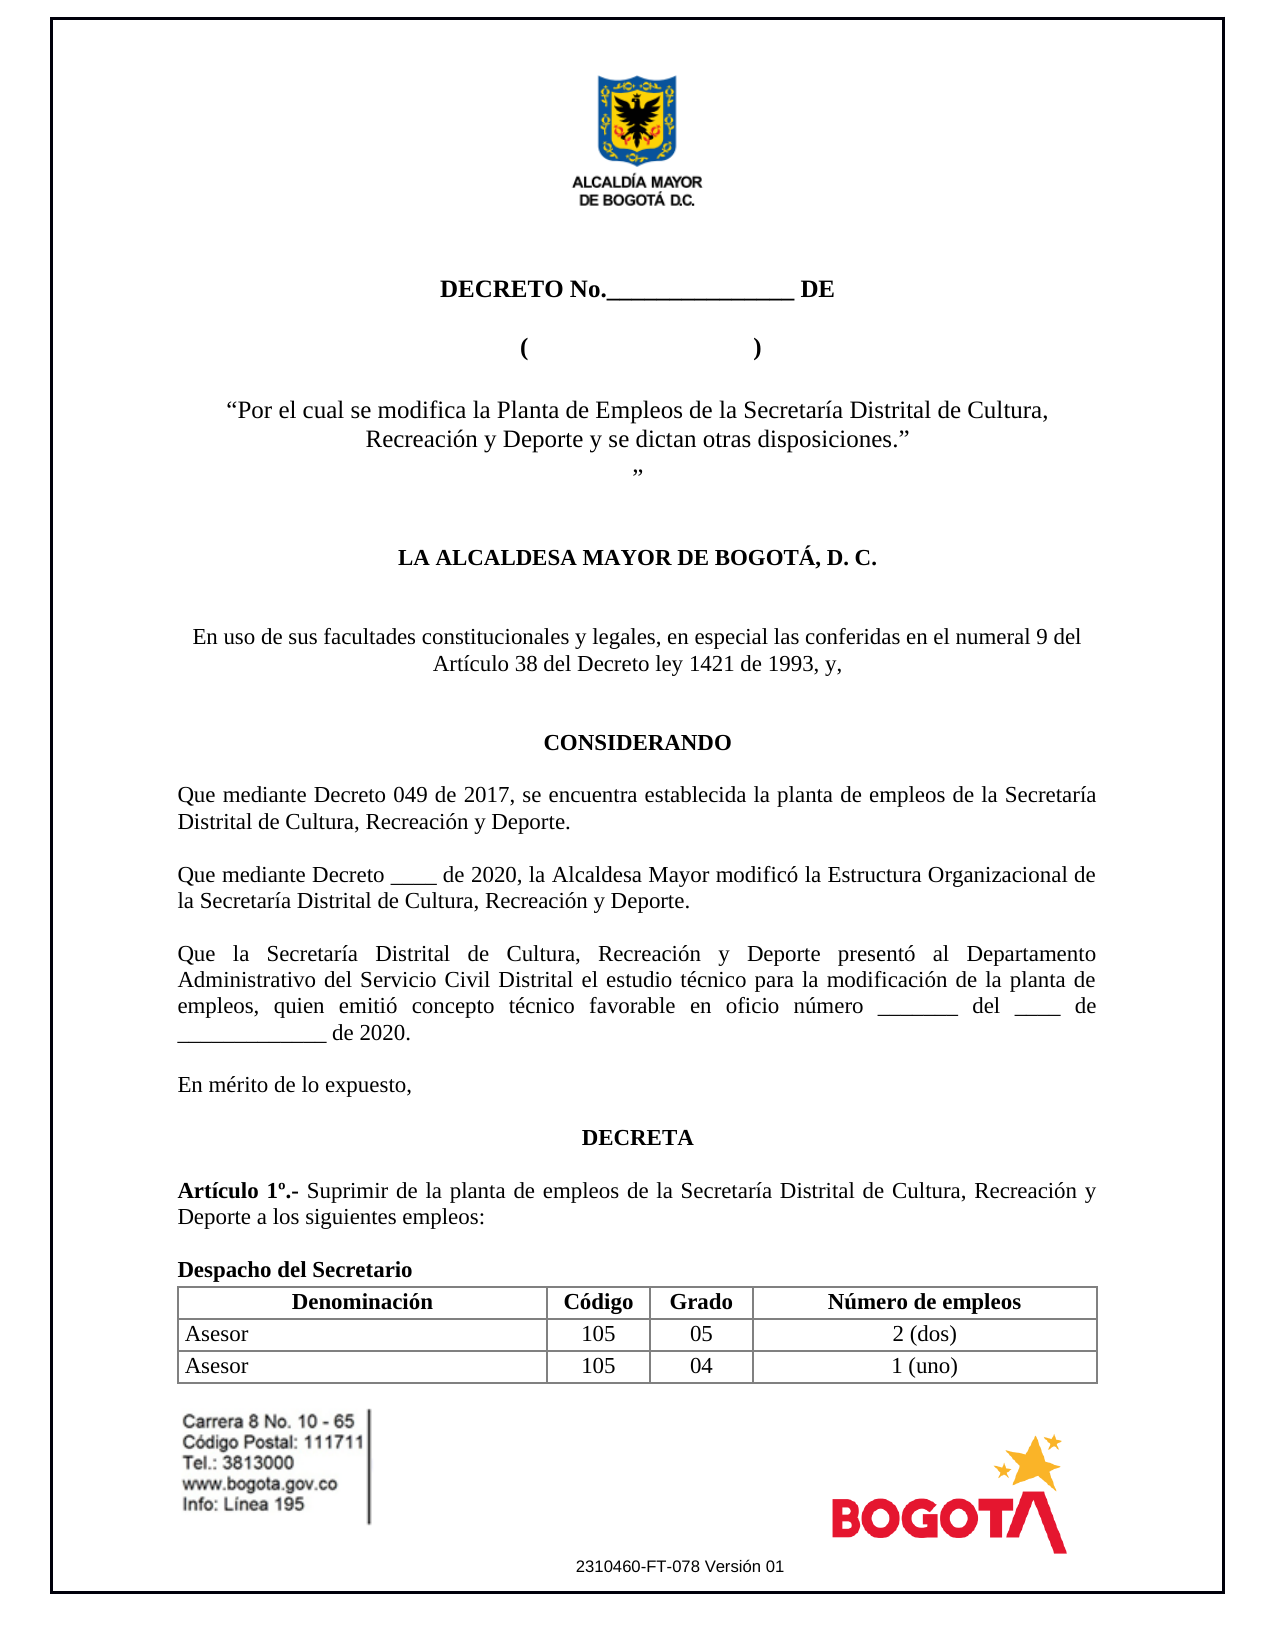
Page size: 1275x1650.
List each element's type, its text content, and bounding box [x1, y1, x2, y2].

text CONSIDERANDO [177, 729, 1098, 755]
text DECRETA [177, 1124, 1098, 1151]
table_header Número de empleos [754, 1288, 1096, 1318]
picture [563, 65, 712, 217]
table_cell 2 (dos) [754, 1320, 1096, 1350]
table_header Denominación [179, 1288, 546, 1318]
text Que mediante Decreto ____ de 2020, la Alcaldesa Mayor modificó la Estructura Organizacional de la Secretaría Distrital de Cultura, Recreación y Deporte. [177, 861, 1098, 913]
table_header Código [548, 1288, 649, 1318]
text Que mediante Decreto 049 de 2017, se encuentra establecida la planta de empleos de la Secretaría Distrital de Cultura, Recreación y Deporte. [177, 782, 1098, 834]
table_cell Asesor [179, 1320, 546, 1350]
table_cell 1 (uno) [754, 1352, 1096, 1382]
picture [814, 1431, 1098, 1573]
table_cell 105 [548, 1320, 649, 1350]
table_header Grado [651, 1288, 752, 1318]
text Que la Secretaría Distrital de Cultura, Recreación y Deporte presentó al Departamento Administrativo del Servicio Civil Distrital el estudio técnico para la modificación de la planta de empleos, quien emitió concepto técnico favorable en oficio número _______ del ____ de _____________ de 2020. [177, 940, 1098, 1045]
text En uso de sus facultades constitucionales y legales, en especial las conferidas en el numeral 9 del Artículo 38 del Decreto ley 1421 de 1993, y, [177, 623, 1098, 676]
table_cell 105 [548, 1352, 649, 1382]
table_cell 05 [651, 1320, 752, 1350]
text Despacho del Secretario [177, 1256, 1098, 1282]
picture [177, 1403, 378, 1538]
text Artículo 1º.- Suprimir de la planta de empleos de la Secretaría Distrital de Cultura, Recreación y Deporte a los siguientes empleos: [177, 1177, 1098, 1229]
table_cell 04 [651, 1352, 752, 1382]
text LA ALCALDESA MAYOR DE BOGOTÁ, D. C. [177, 544, 1098, 571]
table_cell Asesor [179, 1352, 546, 1382]
text En mérito de lo expuesto, [177, 1071, 1098, 1098]
